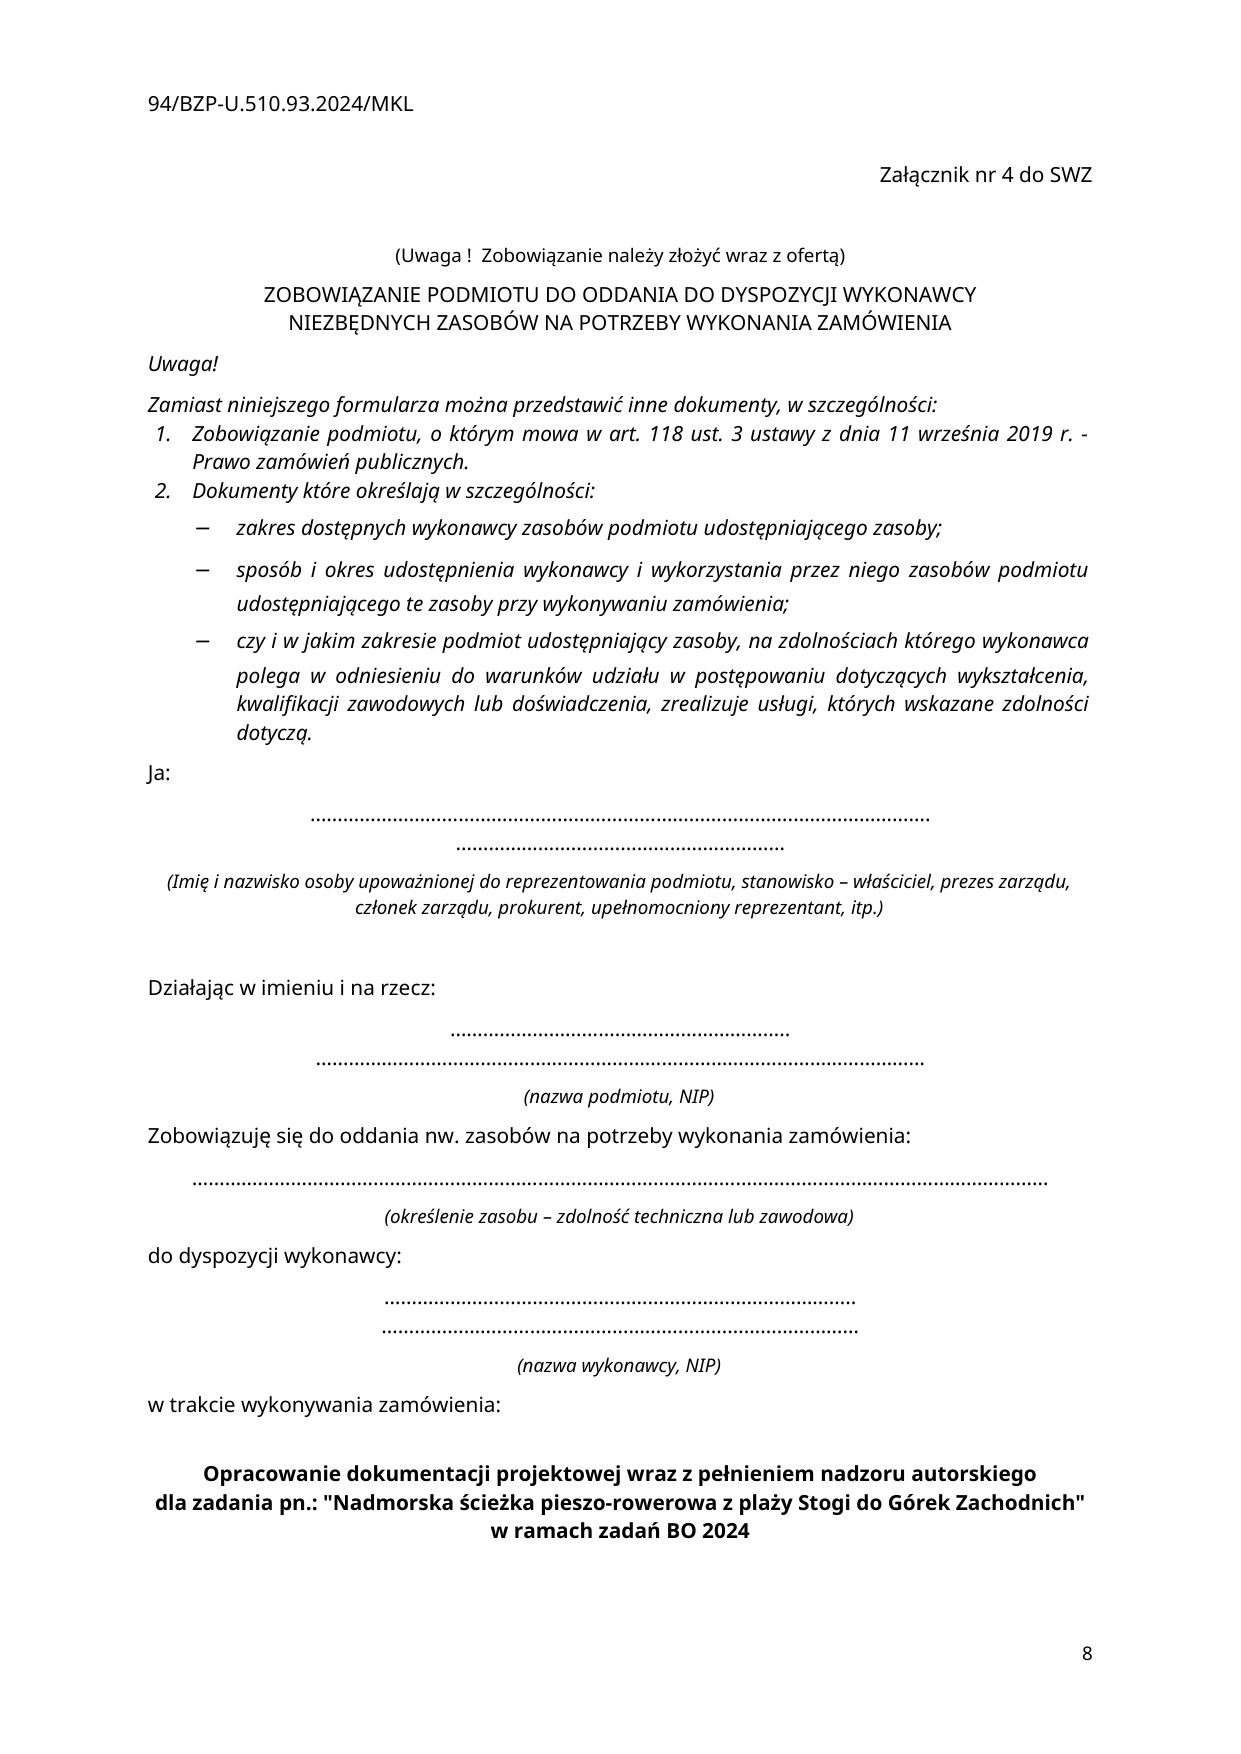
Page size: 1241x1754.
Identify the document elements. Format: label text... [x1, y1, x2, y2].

text Zobowiązuję się do oddania nw. zasobów na potrzeby wykonania zamówienia: [148, 1122, 1092, 1150]
text Działając w imieniu i na rzecz: [148, 973, 1092, 1002]
text do dyspozycji wykonawcy: [148, 1242, 1092, 1270]
text ZOBOWIĄZANIE PODMIOTU DO ODDANIA DO DYSPOZYCJI WYKONAWCY NIEZBĘDNYCH ZASOBÓW NA POTRZEBY WYKONANIA ZAMÓWIENIA [148, 280, 1092, 337]
text (określenie zasobu – zdolność techniczna lub zawodowa) [148, 1203, 1092, 1229]
text …………………………………………………………………………….…………………….…………………………………………………… [148, 799, 1092, 856]
list sposób i okres udostępnienia wykonawcy i wykorzystania przez niego zasobów podmiotu udostępniającego te zasoby przy wykonywaniu zamówienia; [192, 547, 1092, 618]
text (nazwa wykonawcy, NIP) [148, 1352, 1092, 1377]
list Dokumenty które określają w szczególności: [154, 476, 1092, 504]
text (Imię i nazwisko osoby upoważnionej do reprezentowania podmiotu, stanowisko – właściciel, prezes zarządu, członek zarządu, prokurent, upełnomocniony reprezentant, itp.) [148, 869, 1092, 920]
list czy i w jakim zakresie podmiot udostępniający zasoby, na zdolnościach którego wykonawca polega w odniesieniu do warunków udziału w postępowaniu dotyczących wykształcenia, kwalifikacji zawodowych lub doświadczenia, zrealizuje usługi, których wskazane zdolności dotyczą. [192, 618, 1092, 746]
text Załącznik nr 4 do SWZ [192, 160, 1092, 189]
text w trakcie wykonywania zamówienia: [148, 1390, 1092, 1418]
text dla zadania pn.: "Nadmorska ścieżka pieszo-rowerowa z plaży Stogi do Górek Zachodnich" w ramach zadań BO 2024 [148, 1488, 1092, 1544]
text Zamiast niniejszego formularza można przedstawić inne dokumenty, w szczególności: [148, 390, 1092, 419]
text ………………………………………………………………………………………………………………………………………… [148, 1163, 1092, 1191]
list zakres dostępnych wykonawcy zasobów podmiotu udostępniającego zasoby; [192, 504, 1092, 547]
text (Uwaga ! Zobowiązanie należy złożyć wraz z ofertą) [148, 242, 1092, 268]
text Ja: [148, 758, 1092, 787]
text …………………………………………………………………………..…………………………………………………………………………… [148, 1282, 1092, 1339]
text Opracowanie dokumentacji projektowej wraz z pełnieniem nadzoru autorskiego [148, 1459, 1092, 1488]
text ……………………………………………………..………………………………………………………………………………………………… [148, 1014, 1092, 1071]
text (nazwa podmiotu, NIP) [148, 1084, 1092, 1109]
list Zobowiązanie podmiotu, o którym mowa w art. 118 ust. 3 ustawy z dnia 11 września 2019 r. - Prawo zamówień publicznych. [154, 419, 1092, 476]
text Uwaga! [148, 349, 1092, 378]
